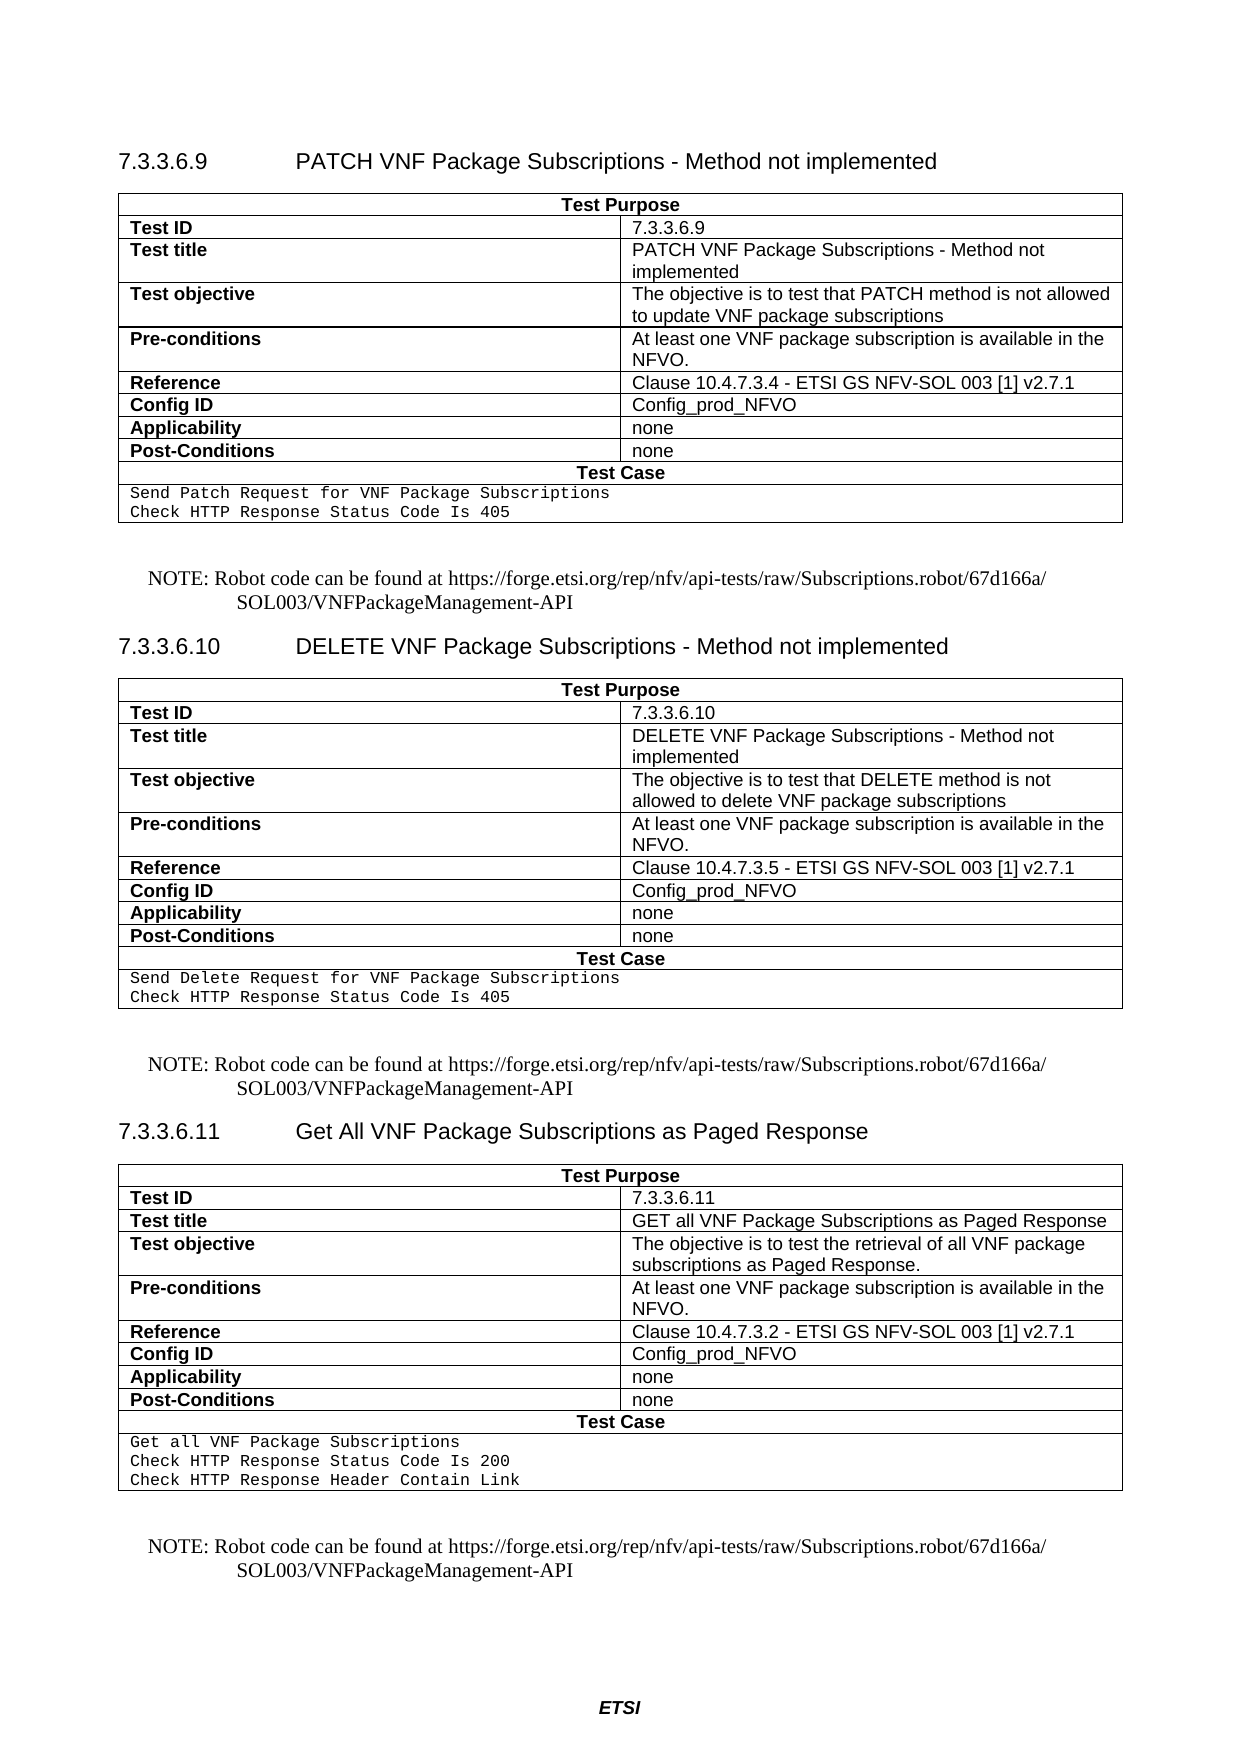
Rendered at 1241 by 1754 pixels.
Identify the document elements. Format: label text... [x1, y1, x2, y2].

text NOTE: Robot code can be found at https://forge.etsi.org/rep/nfv/api-tests/raw/Subscriptions.robot/67d166a/SOL003/VNFPackageManagement-API [148, 1534, 1122, 1582]
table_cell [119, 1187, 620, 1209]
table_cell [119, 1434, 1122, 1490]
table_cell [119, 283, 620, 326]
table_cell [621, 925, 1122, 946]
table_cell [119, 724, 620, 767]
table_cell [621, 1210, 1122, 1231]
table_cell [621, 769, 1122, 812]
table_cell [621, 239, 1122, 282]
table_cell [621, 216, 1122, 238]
text NOTE: Robot code can be found at https://forge.etsi.org/rep/nfv/api-tests/raw/Subscriptions.robot/67d166a/SOL003/VNFPackageManagement-API [148, 566, 1122, 614]
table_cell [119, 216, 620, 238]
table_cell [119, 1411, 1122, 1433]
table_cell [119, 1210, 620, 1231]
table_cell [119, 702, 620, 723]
subtitle 7.3.3.6.11 Get All VNF Package Subscriptions as Paged Response [118, 1118, 1122, 1145]
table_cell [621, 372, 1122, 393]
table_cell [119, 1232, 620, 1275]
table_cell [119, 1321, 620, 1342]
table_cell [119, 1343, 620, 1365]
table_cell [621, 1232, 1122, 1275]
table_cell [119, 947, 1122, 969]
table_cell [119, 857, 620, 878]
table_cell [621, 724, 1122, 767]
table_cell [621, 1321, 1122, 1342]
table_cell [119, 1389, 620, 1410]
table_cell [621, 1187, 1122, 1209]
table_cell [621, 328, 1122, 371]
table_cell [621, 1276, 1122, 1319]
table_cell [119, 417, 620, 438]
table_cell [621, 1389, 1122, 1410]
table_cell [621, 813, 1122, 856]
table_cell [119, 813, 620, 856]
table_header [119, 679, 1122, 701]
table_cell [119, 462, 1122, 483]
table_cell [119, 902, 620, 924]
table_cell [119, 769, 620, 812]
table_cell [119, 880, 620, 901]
text NOTE: Robot code can be found at https://forge.etsi.org/rep/nfv/api-tests/raw/Subscriptions.robot/67d166a/SOL003/VNFPackageManagement-API [148, 1051, 1122, 1099]
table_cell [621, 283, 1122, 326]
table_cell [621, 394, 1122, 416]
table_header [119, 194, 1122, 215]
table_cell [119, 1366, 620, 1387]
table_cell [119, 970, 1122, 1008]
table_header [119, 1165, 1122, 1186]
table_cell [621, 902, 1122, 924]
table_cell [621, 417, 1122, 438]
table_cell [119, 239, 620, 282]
subtitle 7.3.3.6.9 PATCH VNF Package Subscriptions - Method not implemented [118, 148, 1122, 174]
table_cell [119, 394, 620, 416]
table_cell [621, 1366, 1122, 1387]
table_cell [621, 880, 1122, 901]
subtitle 7.3.3.6.10 DELETE VNF Package Subscriptions - Method not implemented [118, 633, 1122, 659]
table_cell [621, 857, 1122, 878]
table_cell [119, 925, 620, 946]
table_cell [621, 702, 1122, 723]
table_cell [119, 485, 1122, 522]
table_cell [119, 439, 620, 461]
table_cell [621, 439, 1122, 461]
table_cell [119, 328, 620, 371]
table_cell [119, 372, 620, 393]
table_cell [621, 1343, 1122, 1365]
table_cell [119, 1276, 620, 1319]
